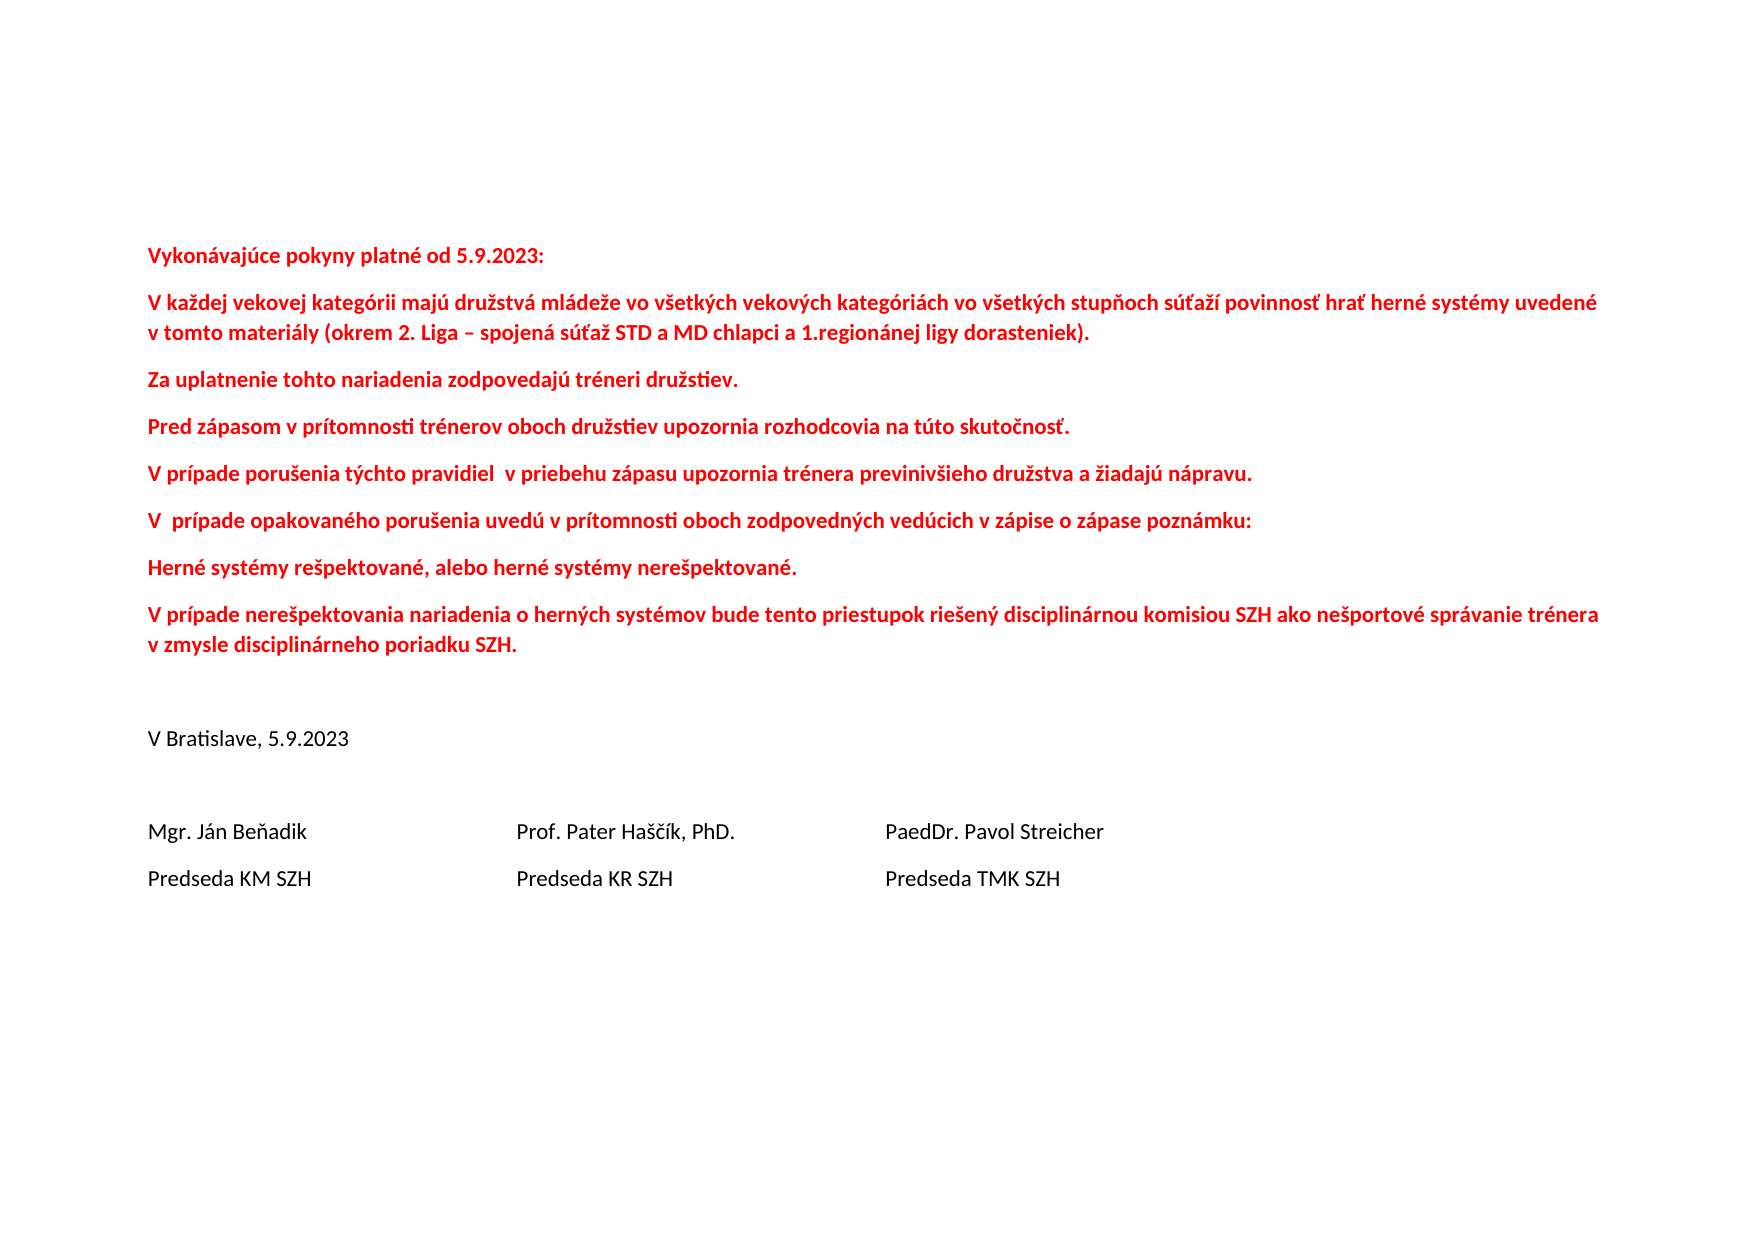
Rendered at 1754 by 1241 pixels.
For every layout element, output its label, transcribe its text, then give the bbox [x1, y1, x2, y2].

text V prípade opakovaného porušenia uvedú v prítomnosti oboch zodpovedných vedúcich v zápise o zápase poznámku: [148, 506, 1606, 534]
text V Bratislave, 5.9.2023 [148, 724, 1606, 752]
text Mgr. Ján Beňadik Prof. Pater Haščík, PhD. PaedDr. Pavol Streicher [148, 817, 1606, 845]
text Pred zápasom v prítomnosti trénerov oboch družstiev upozornia rozhodcovia na túto skutočnosť. [148, 412, 1606, 440]
text V prípade nerešpektovania nariadenia o herných systémov bude tento priestupok riešený disciplinárnou komisiou SZH ako nešportové správanie trénera v zmysle disciplinárneho poriadku SZH. [148, 600, 1606, 658]
text Vykonávajúce pokyny platné od 5.9.2023: [148, 241, 1606, 269]
text Za uplatnenie tohto nariadenia zodpovedajú tréneri družstiev. [148, 365, 1606, 393]
text Predseda KM SZH Predseda KR SZH Predseda TMK SZH [148, 864, 1606, 892]
text V prípade porušenia týchto pravidiel v priebehu zápasu upozornia trénera previnivšieho družstva a žiadajú nápravu. [148, 459, 1606, 487]
text V každej vekovej kategórii majú družstvá mládeže vo všetkých vekových kategóriách vo všetkých stupňoch súťaží povinnosť hrať herné systémy uvedené v tomto materiály (okrem 2. Liga – spojená súťaž STD a MD chlapci a 1.regionánej ligy dorasteniek). [148, 288, 1606, 346]
text Herné systémy rešpektované, alebo herné systémy nerešpektované. [148, 553, 1606, 581]
